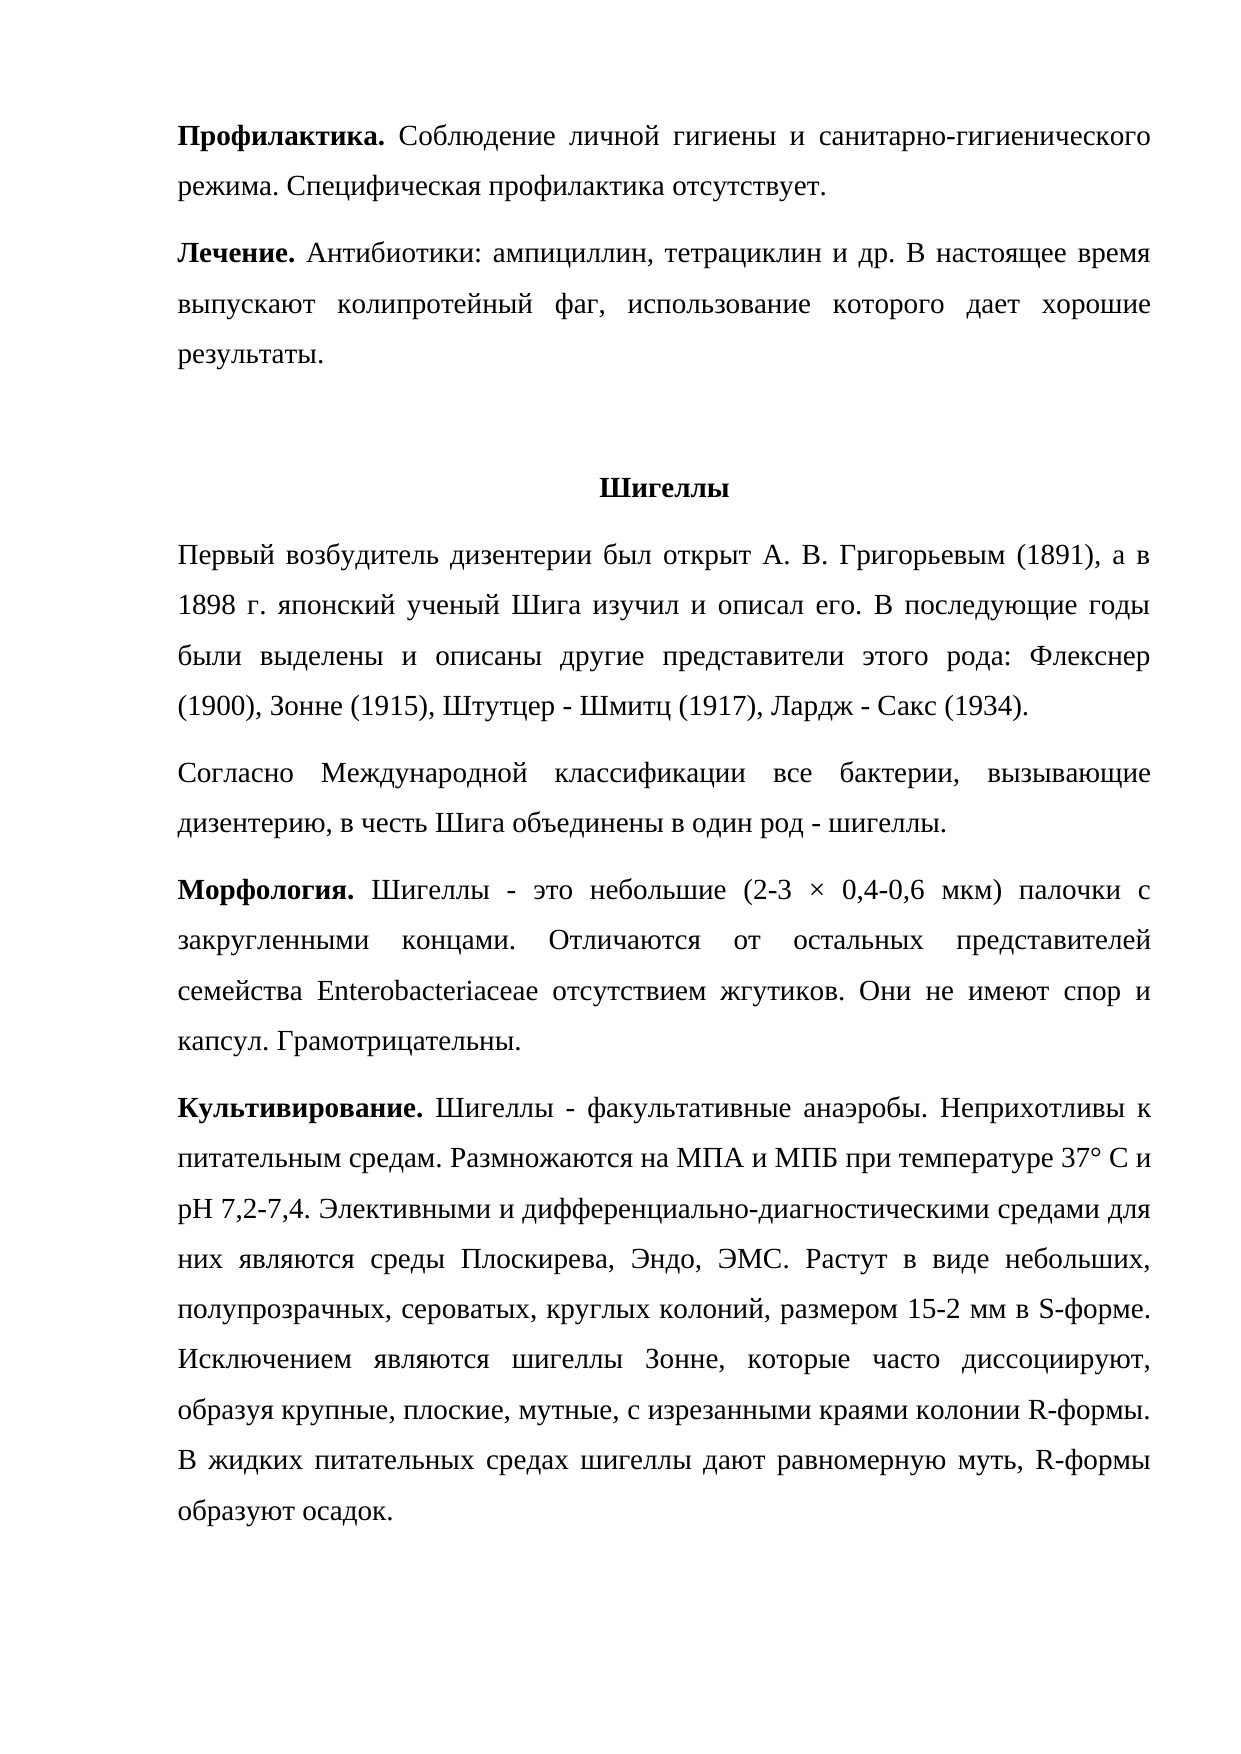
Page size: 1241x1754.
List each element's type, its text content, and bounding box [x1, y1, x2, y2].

text Культивирование. Шигеллы - факультативные анаэробы. Неприхотливы к питательным средам. Размножаются на МПА и МПБ при температуре 37° С и рН 7,2-7,4. Элективными и дифференциально-диагностическими средами для них являются среды Плоскирева, Эндо, ЭМС. Растут в виде небольших, полупрозрачных, сероватых, круглых колоний, размером 15-2 мм в S-форме. Исключением являются шигеллы Зонне, которые часто диссоциируют, образуя крупные, плоские, мутные, с изрезанными краями колонии R-формы. В жидких питательных средах шигеллы дают равномерную муть, R-формы образуют осадок. [177, 1090, 1152, 1526]
text Шигеллы [177, 470, 1152, 503]
text Согласно Международной классификации все бактерии, вызывающие дизентерию, в честь Шига объединены в один род - шигеллы. [177, 755, 1152, 839]
text Профилактика. Соблюдение личной гигиены и санитарно-гигиенического режима. Специфическая профилактика отсутствует. [177, 118, 1152, 202]
text Первый возбудитель дизентерии был открыт А. В. Григорьевым (1891), а в 1898 г. японский ученый Шига изучил и описал его. В последующие годы были выделены и описаны другие представители этого рода: Флекснер (1900), Зонне (1915), Штутцер - Шмитц (1917), Лардж - Сакс (1934). [177, 537, 1152, 721]
text Лечение. Антибиотики: ампициллин, тетрациклин и др. В настоящее время выпускают колипротейный фаг, использование которого дает хорошие результаты. [177, 235, 1152, 369]
text Морфология. Шигеллы - это небольшие (2-3 × 0,4-0,6 мкм) палочки с закругленными концами. Отличаются от остальных представителей семейства Enterobacteriaceae отсутствием жгутиков. Они не имеют спор и капсул. Грамотрицательны. [177, 872, 1152, 1057]
